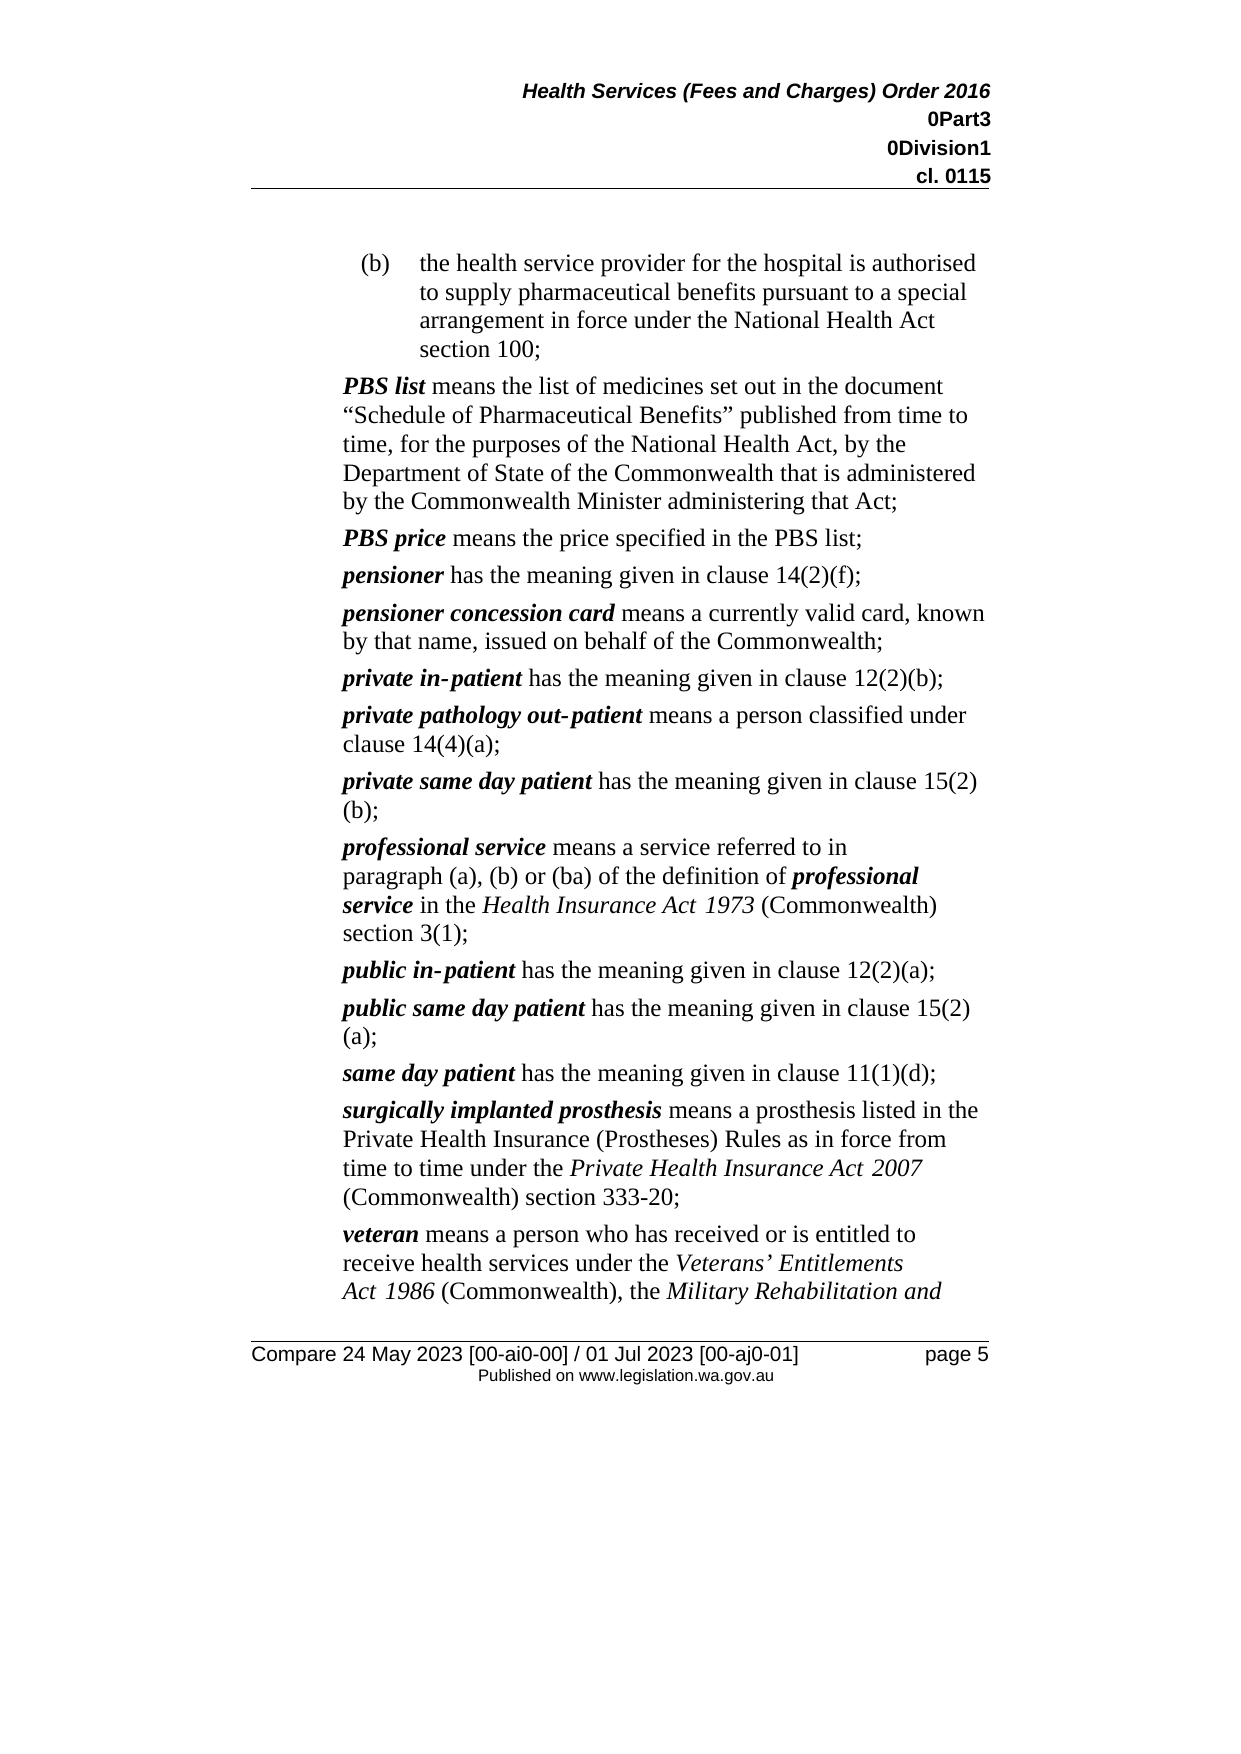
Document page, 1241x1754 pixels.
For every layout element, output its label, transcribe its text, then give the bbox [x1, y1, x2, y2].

text public same day patient has the meaning given in clause 15(2)(a); [251, 993, 989, 1050]
text pensioner concession card means a currently valid card, known by that name, issued on behalf of the Commonwealth; [251, 598, 989, 655]
text (b) the health service provider for the hospital is authorised to supply pharmaceutical benefits pursuant to a special arrangement in force under the National Health Act section 100; [251, 248, 989, 363]
text private pathology out-patient means a person classified under clause 14(4)(a); [251, 701, 989, 758]
text professional service means a service referred to in paragraph (a), (b) or (ba) of the definition of professional service in the Health Insurance Act 1973 (Commonwealth) section 3(1); [251, 832, 989, 947]
text surgically implanted prosthesis means a prosthesis listed in the Private Health Insurance (Prostheses) Rules as in force from time to time under the Private Health Insurance Act 2007 (Commonwealth) section 333-20; [251, 1096, 989, 1211]
text pensioner has the meaning given in clause 14(2)(f); [251, 561, 989, 589]
text PBS price means the price specified in the PBS list; [251, 523, 989, 552]
text private same day patient has the meaning given in clause 15(2)(b); [251, 766, 989, 824]
text public in-patient has the meaning given in clause 12(2)(a); [251, 956, 989, 984]
text same day patient has the meaning given in clause 11(1)(d); [251, 1058, 989, 1087]
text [251, 1219, 989, 1305]
text PBS list means the list of medicines set out in the document “Schedule of Pharmaceutical Benefits” published from time to time, for the purposes of the National Health Act, by the Department of State of the Commonwealth that is administered by the Commonwealth Minister administering that Act; [251, 371, 989, 515]
text private in-patient has the meaning given in clause 12(2)(b); [251, 663, 989, 692]
